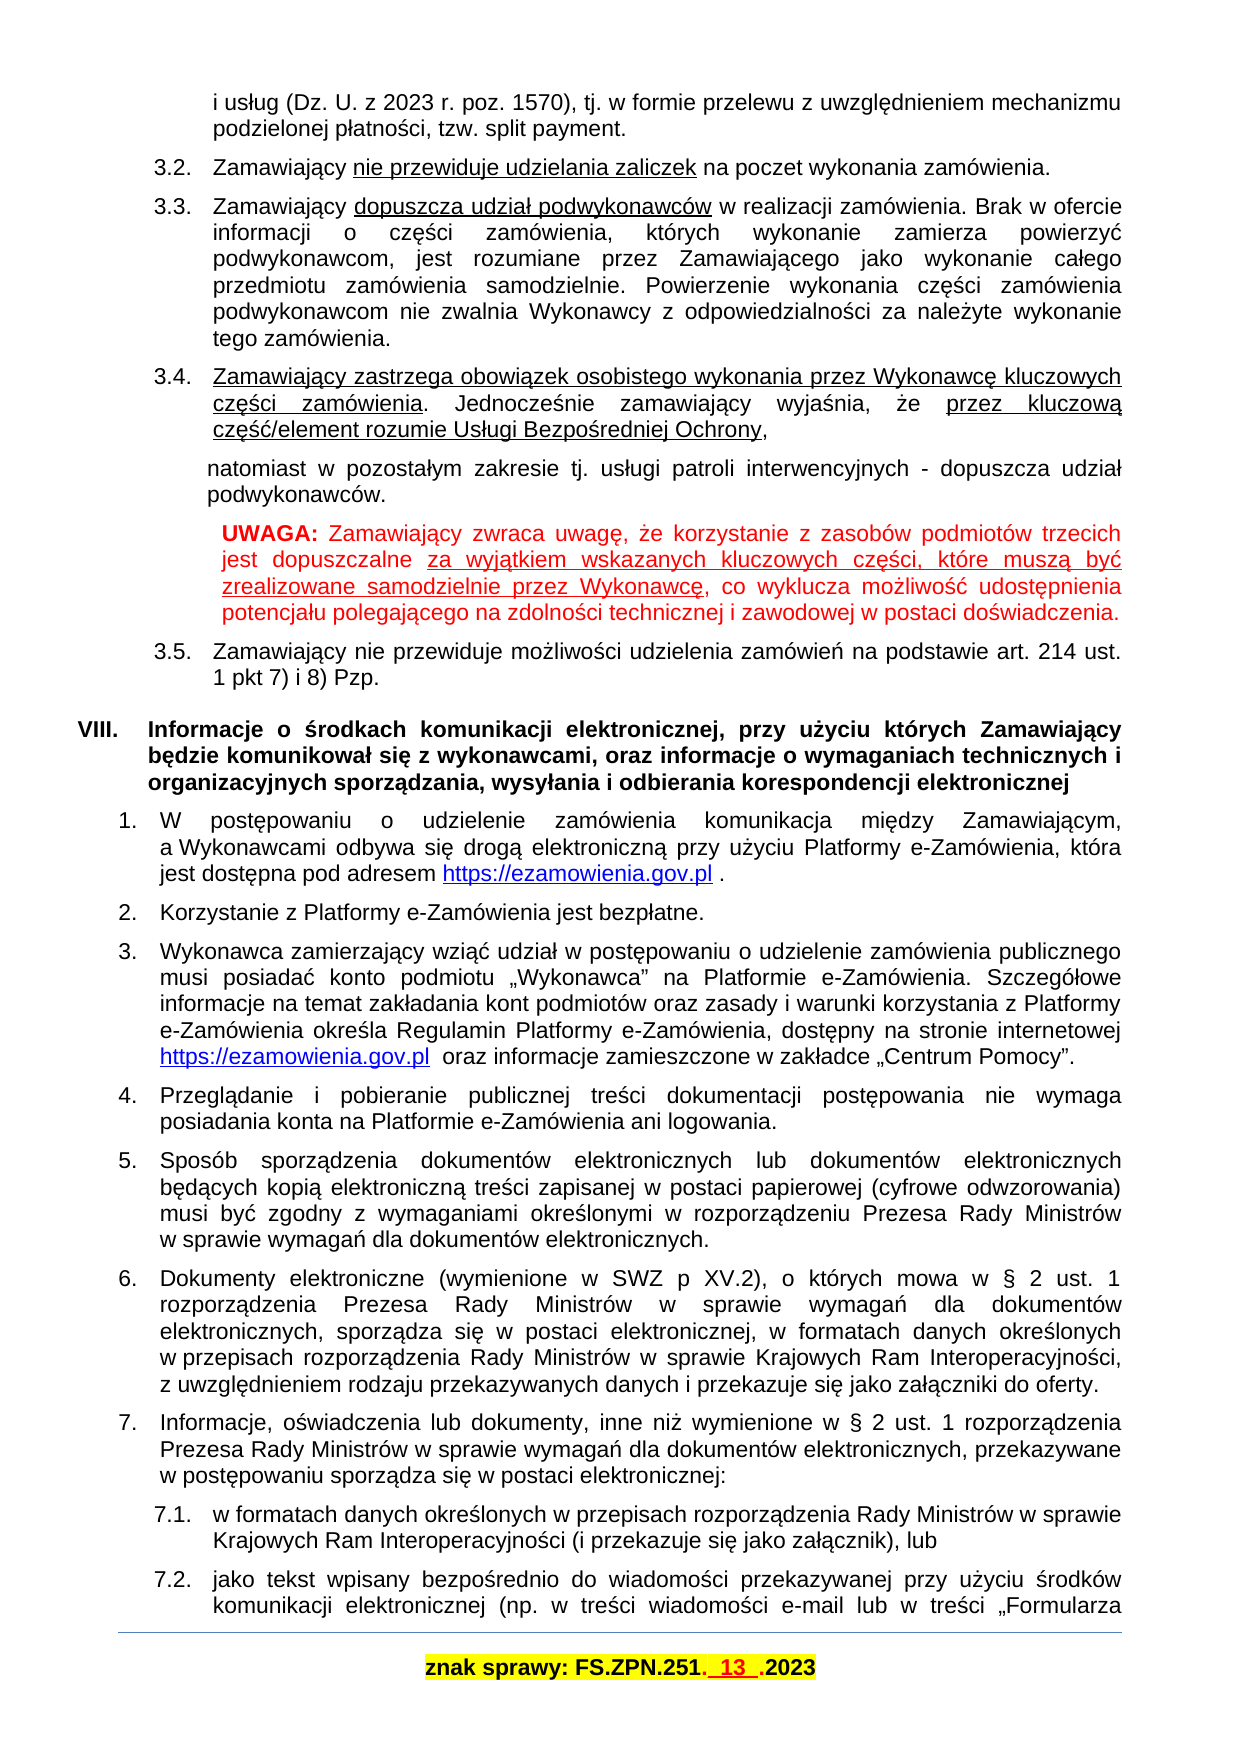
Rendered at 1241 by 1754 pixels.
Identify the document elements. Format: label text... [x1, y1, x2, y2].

list UWAGA: Zamawiający zwraca uwagę, że korzystanie z zasobów podmiotów trzecich jest dopuszczalne za wyjątkiem wskazanych kluczowych części, które muszą być zrealizowane samodzielnie przez Wykonawcę, co wyklucza możliwość udostępnienia potencjału polegającego na zdolności technicznej i zawodowej w postaci doświadczenia. [222, 520, 1122, 626]
list Przeglądanie i pobieranie publicznej treści dokumentacji postępowania nie wymaga posiadania konta na Platformie e-Zamówienia ani logowania. [118, 1082, 1122, 1135]
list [153, 1566, 1122, 1619]
text natomiast w pozostałym zakresie tj. usługi patroli interwencyjnych - dopuszcza udział podwykonawców. [207, 455, 1122, 508]
list Zamawiający nie przewiduje udzielania zaliczek na poczet wykonania zamówienia. [153, 154, 1122, 180]
list Dokumenty elektroniczne (wymienione w SWZ p XV.2), o których mowa w § 2 ust. 1 rozporządzenia Prezesa Rady Ministrów w sprawie wymagań dla dokumentów elektronicznych, sporządza się w postaci elektronicznej, w formatach danych określonych w przepisach rozporządzenia Rady Ministrów w sprawie Krajowych Ram Interoperacyjności, z uwzględnieniem rodzaju przekazywanych danych i przekazuje się jako załączniki do oferty. [118, 1265, 1122, 1397]
list Wykonawca zamierzający wziąć udział w postępowaniu o udzielenie zamówienia publicznego musi posiadać konto podmiotu „Wykonawca” na Platformie e-Zamówienia. Szczegółowe informacje na temat zakładania kont podmiotów oraz zasady i warunki korzystania z Platformy e-Zamówienia określa Regulamin Platformy e-Zamówienia, dostępny na stronie internetowej https://ezamowienia.gov.pl oraz informacje zamieszczone w zakładce „Centrum Pomocy”. [118, 938, 1122, 1069]
list Sposób sporządzenia dokumentów elektronicznych lub dokumentów elektronicznych będących kopią elektroniczną treści zapisanej w postaci papierowej (cyfrowe odwzorowania) musi być zgodny z wymaganiami określonymi w rozporządzeniu Prezesa Rady Ministrów w sprawie wymagań dla dokumentów elektronicznych. [118, 1147, 1122, 1253]
list Zamawiający nie przewiduje możliwości udzielenia zamówień na podstawie art. 214 ust. 1 pkt 7) i 8) Pzp. [153, 638, 1122, 691]
list Korzystanie z Platformy e-Zamówienia jest bezpłatne. [118, 899, 1122, 925]
list W postępowaniu o udzielenie zamówienia komunikacja między Zamawiającym, a Wykonawcami odbywa się drogą elektroniczną przy użyciu Platformy e-Zamówienia, która jest dostępna pod adresem https://ezamowienia.gov.pl . [118, 807, 1122, 886]
subtitle Informacje o środkach komunikacji elektronicznej, przy użyciu których Zamawiający będzie komunikował się z wykonawcami, oraz informacje o wymaganiach technicznych i organizacyjnych sporządzania, wysyłania i odbierania korespondencji elektronicznej [118, 716, 1122, 795]
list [153, 89, 1122, 141]
list w formatach danych określonych w przepisach rozporządzenia Rady Ministrów w sprawie Krajowych Ram Interoperacyjności (i przekazuje się jako załącznik), lub [153, 1501, 1122, 1554]
list Zamawiający zastrzega obowiązek osobistego wykonania przez Wykonawcę kluczowych części zamówienia. Jednocześnie zamawiający wyjaśnia, że przez kluczową część/element rozumie Usługi Bezpośredniej Ochrony, [153, 363, 1122, 442]
list Informacje, oświadczenia lub dokumenty, inne niż wymienione w § 2 ust. 1 rozporządzenia Prezesa Rady Ministrów w sprawie wymagań dla dokumentów elektronicznych, przekazywane w postępowaniu sporządza się w postaci elektronicznej: [118, 1409, 1122, 1488]
list Zamawiający dopuszcza udział podwykonawców w realizacji zamówienia. Brak w ofercie informacji o części zamówienia, których wykonanie zamierza powierzyć podwykonawcom, jest rozumiane przez Zamawiającego jako wykonanie całego przedmiotu zamówienia samodzielnie. Powierzenie wykonania części zamówienia podwykonawcom nie zwalnia Wykonawcy z odpowiedzialności za należyte wykonanie tego zamówienia. [153, 193, 1122, 351]
